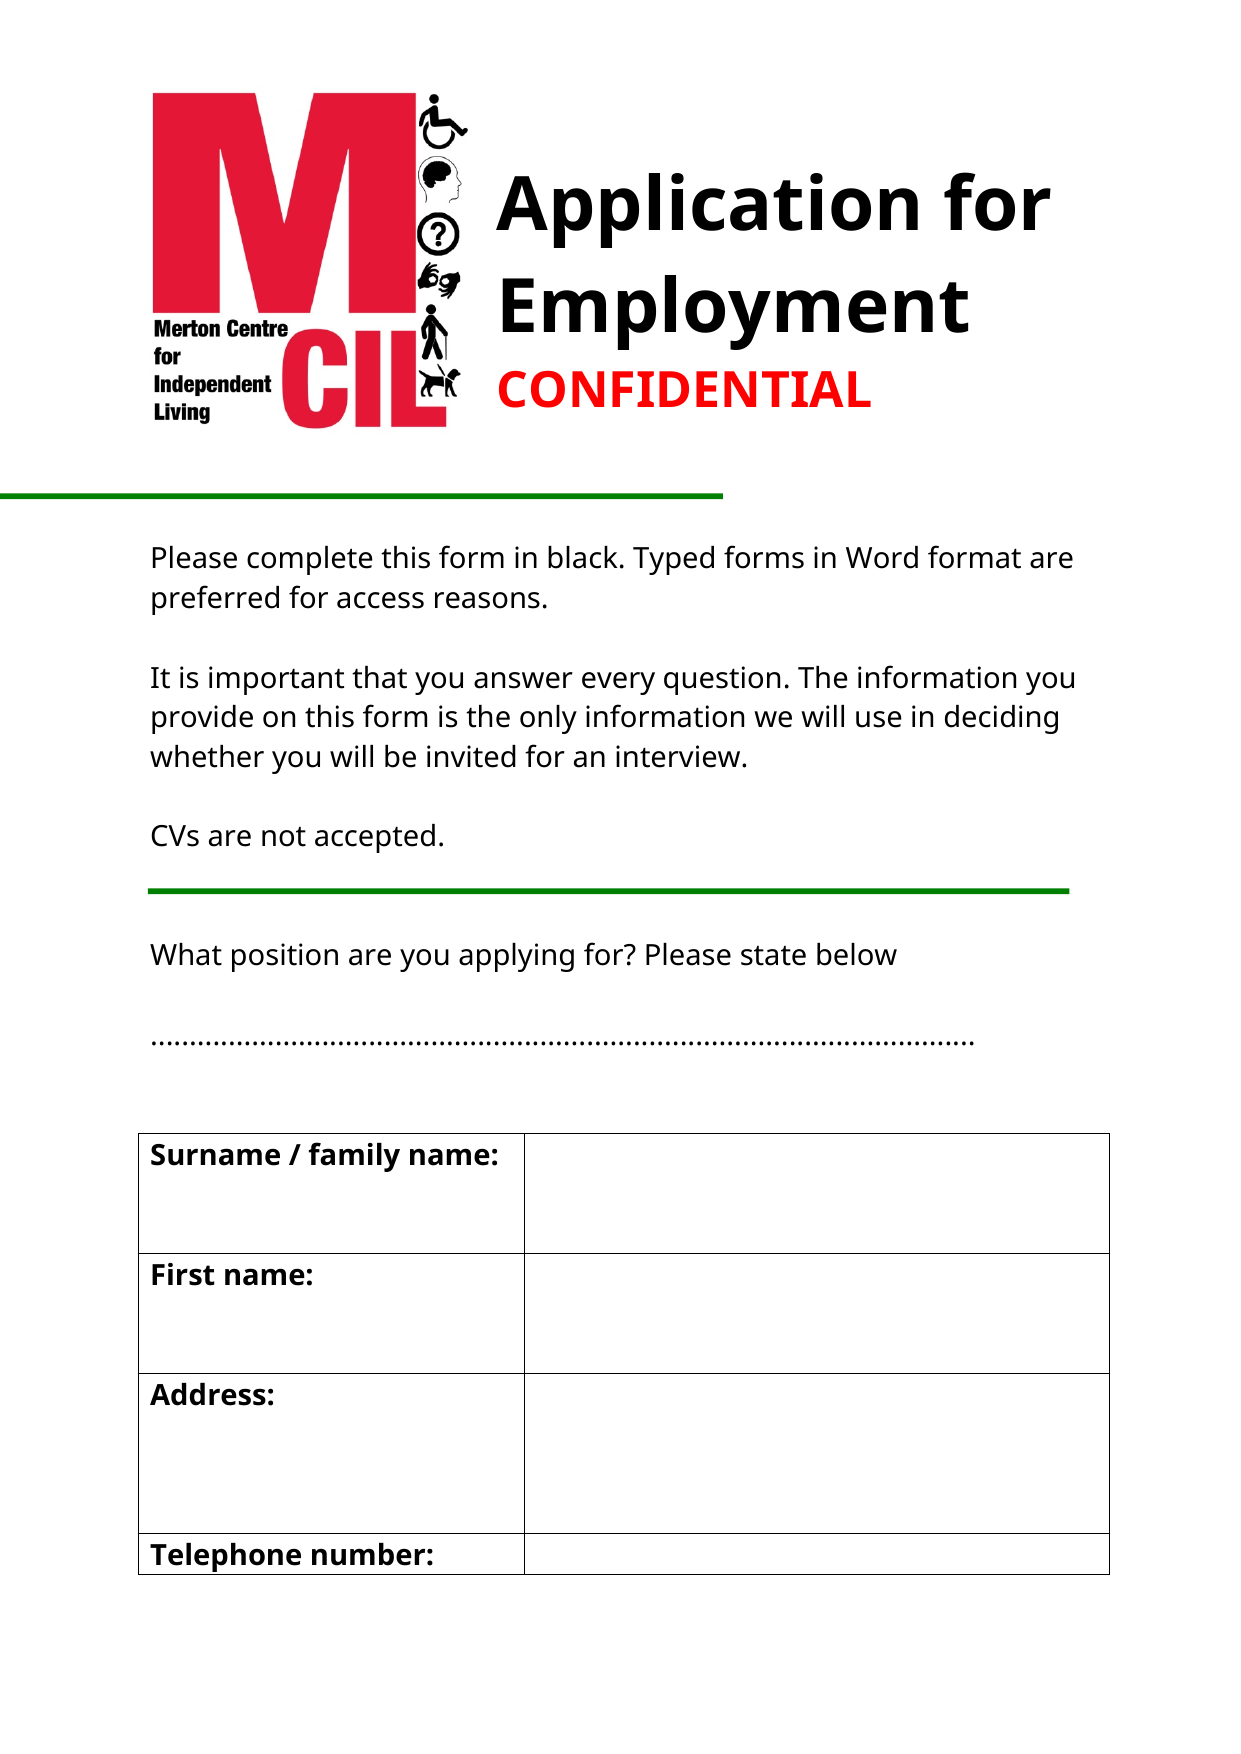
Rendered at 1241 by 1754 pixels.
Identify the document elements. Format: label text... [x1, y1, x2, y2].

text Please complete this form in black. Typed forms in Word format are preferred for access reasons. [150, 538, 1090, 617]
text CVs are not accepted. [150, 816, 1090, 855]
text It is important that you answer every question. The information you provide on this form is the only information we will use in deciding whether you will be invited for an interview. [150, 657, 1090, 776]
table_header Surname / family name: [139, 1134, 524, 1253]
text What position are you applying for? Please state below [150, 935, 1090, 974]
text .......................................................................................................... [150, 1014, 1090, 1054]
table_cell First name: [139, 1254, 524, 1373]
text Application for Employment [478, 150, 1090, 354]
table_header [525, 1134, 1109, 1253]
text CONFIDENTIAL [478, 354, 1090, 422]
table_cell [525, 1254, 1109, 1373]
table_cell Telephone number: [139, 1534, 524, 1574]
table_cell [525, 1534, 1109, 1574]
picture [133, 65, 478, 457]
table_cell Address: [139, 1374, 524, 1533]
table_cell [525, 1374, 1109, 1533]
